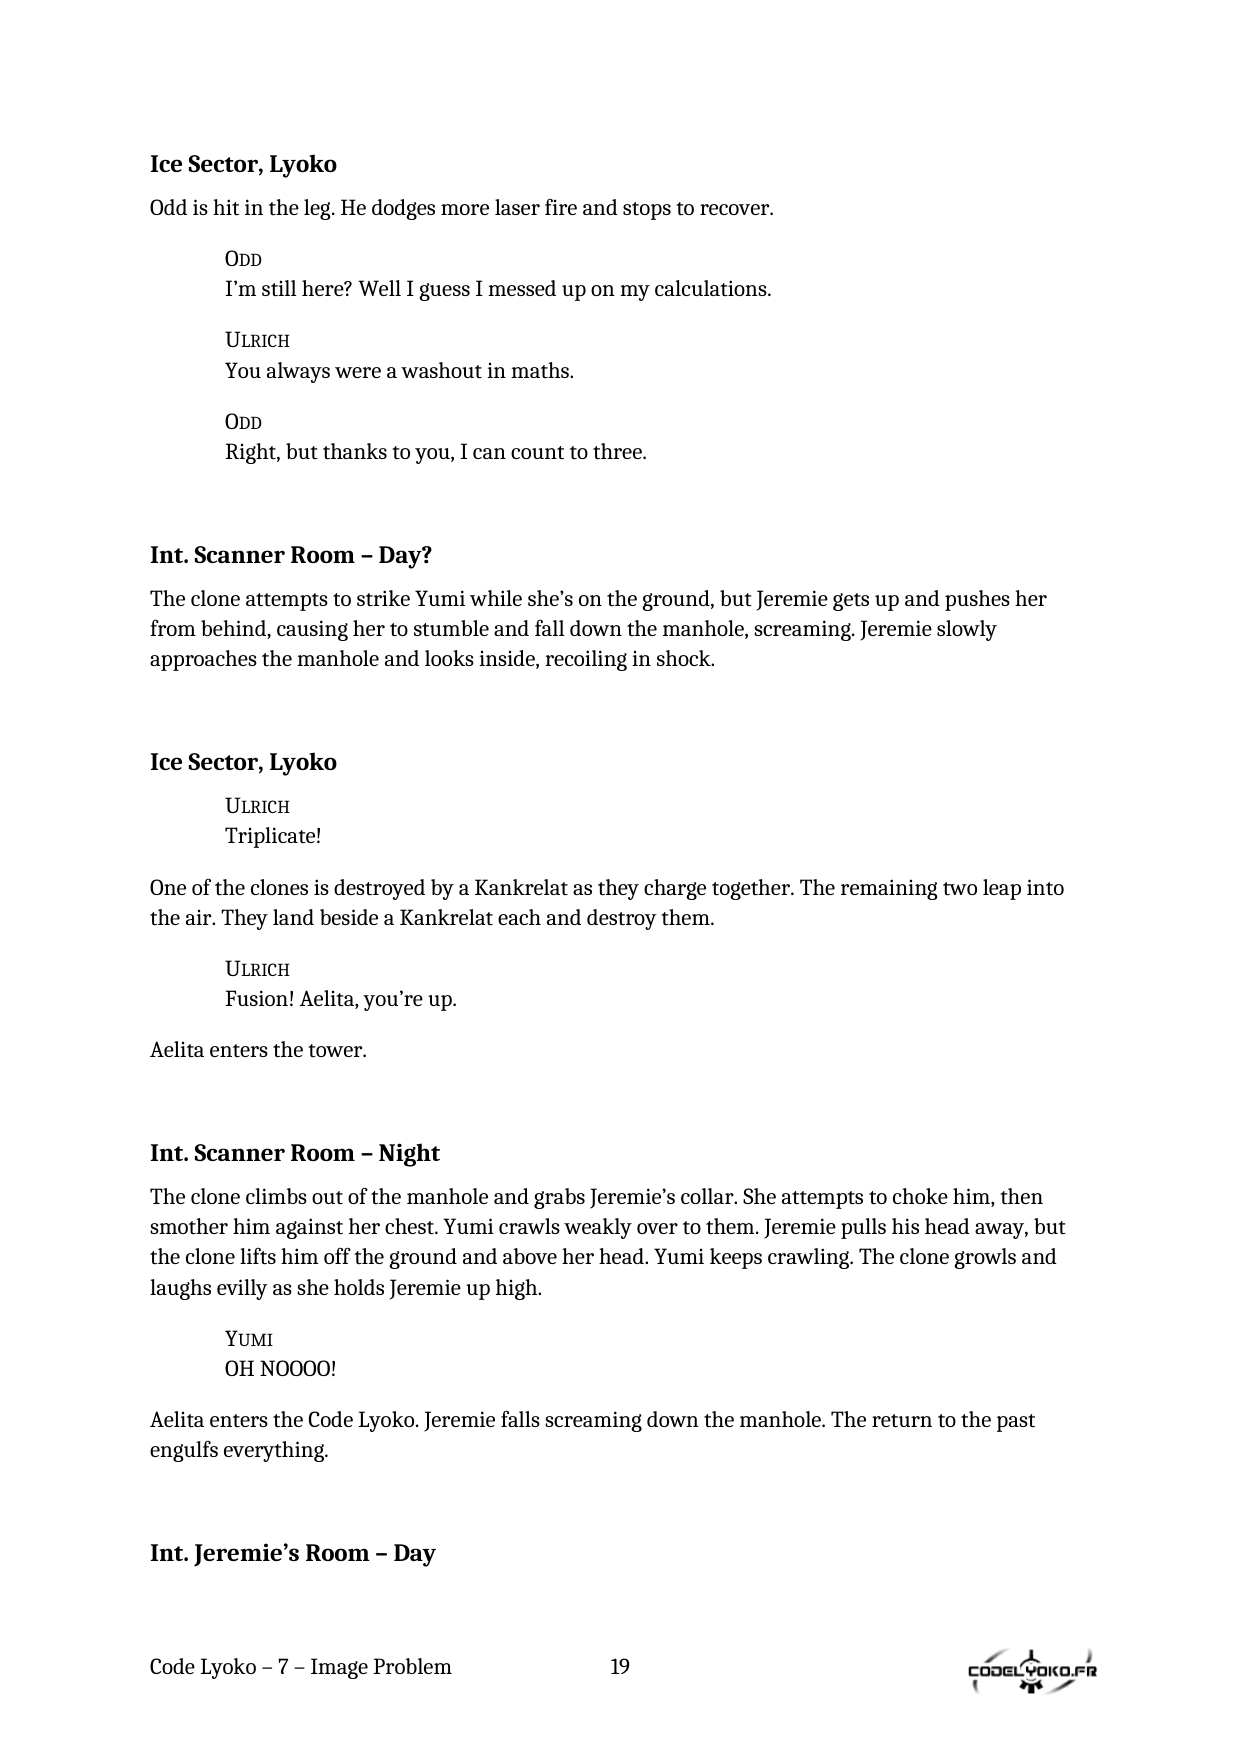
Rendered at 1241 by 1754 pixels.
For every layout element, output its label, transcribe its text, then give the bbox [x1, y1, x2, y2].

text The clone climbs out of the manhole and grabs Jeremie’s collar. She attempts to choke him, then smother him against her chest. Yumi crawls weakly over to them. Jeremie pulls his head away, but the clone lifts him off the ground and above her head. Yumi keeps crawling. The clone growls and laughs evilly as she holds Jeremie up high. [150, 1184, 1090, 1301]
text You always were a washout in maths. [225, 357, 1090, 384]
text Ulrich [225, 327, 1090, 353]
text Aelita enters the tower. [150, 1037, 1090, 1063]
text Ulrich [225, 956, 1090, 982]
text Ulrich [225, 793, 1090, 819]
text Odd is hit in the leg. He dodges more laser fire and stops to recover. [150, 195, 1090, 221]
text Aelita enters the Code Lyoko. Jeremie falls screaming down the manhole. The return to the past engulfs everything. [150, 1407, 1090, 1463]
text Yumi [225, 1325, 1090, 1352]
text I’m still here? Well I guess I messed up on my calculations. [225, 276, 1090, 302]
subtitle Int. Scanner Room – Night [150, 1139, 1090, 1168]
text Right, but thanks to you, I can count to three. [225, 439, 1090, 465]
subtitle Int. Jeremie’s Room – Day [150, 1539, 1090, 1568]
picture [965, 1647, 1100, 1695]
subtitle Ice Sector, Lyoko [150, 150, 1090, 179]
subtitle Ice Sector, Lyoko [150, 748, 1090, 777]
text Odd [225, 408, 1090, 435]
text One of the clones is destroyed by a Kankrelat as they charge together. The remaining two leap into the air. They land beside a Kankrelat each and destroy them. [150, 874, 1090, 931]
text Odd [225, 246, 1090, 272]
text The clone attempts to strike Yumi while she’s on the ground, but Jeremie gets up and pushes her from behind, causing her to stumble and fall down the manhole, screaming. Jeremie slowly approaches the manhole and looks inside, recoiling in shock. [150, 586, 1090, 672]
text Triplicate! [225, 823, 1090, 849]
text OH NOOOO! [225, 1356, 1090, 1382]
subtitle Int. Scanner Room – Day? [150, 541, 1090, 569]
text Fusion! Aelita, you’re up. [225, 986, 1090, 1012]
